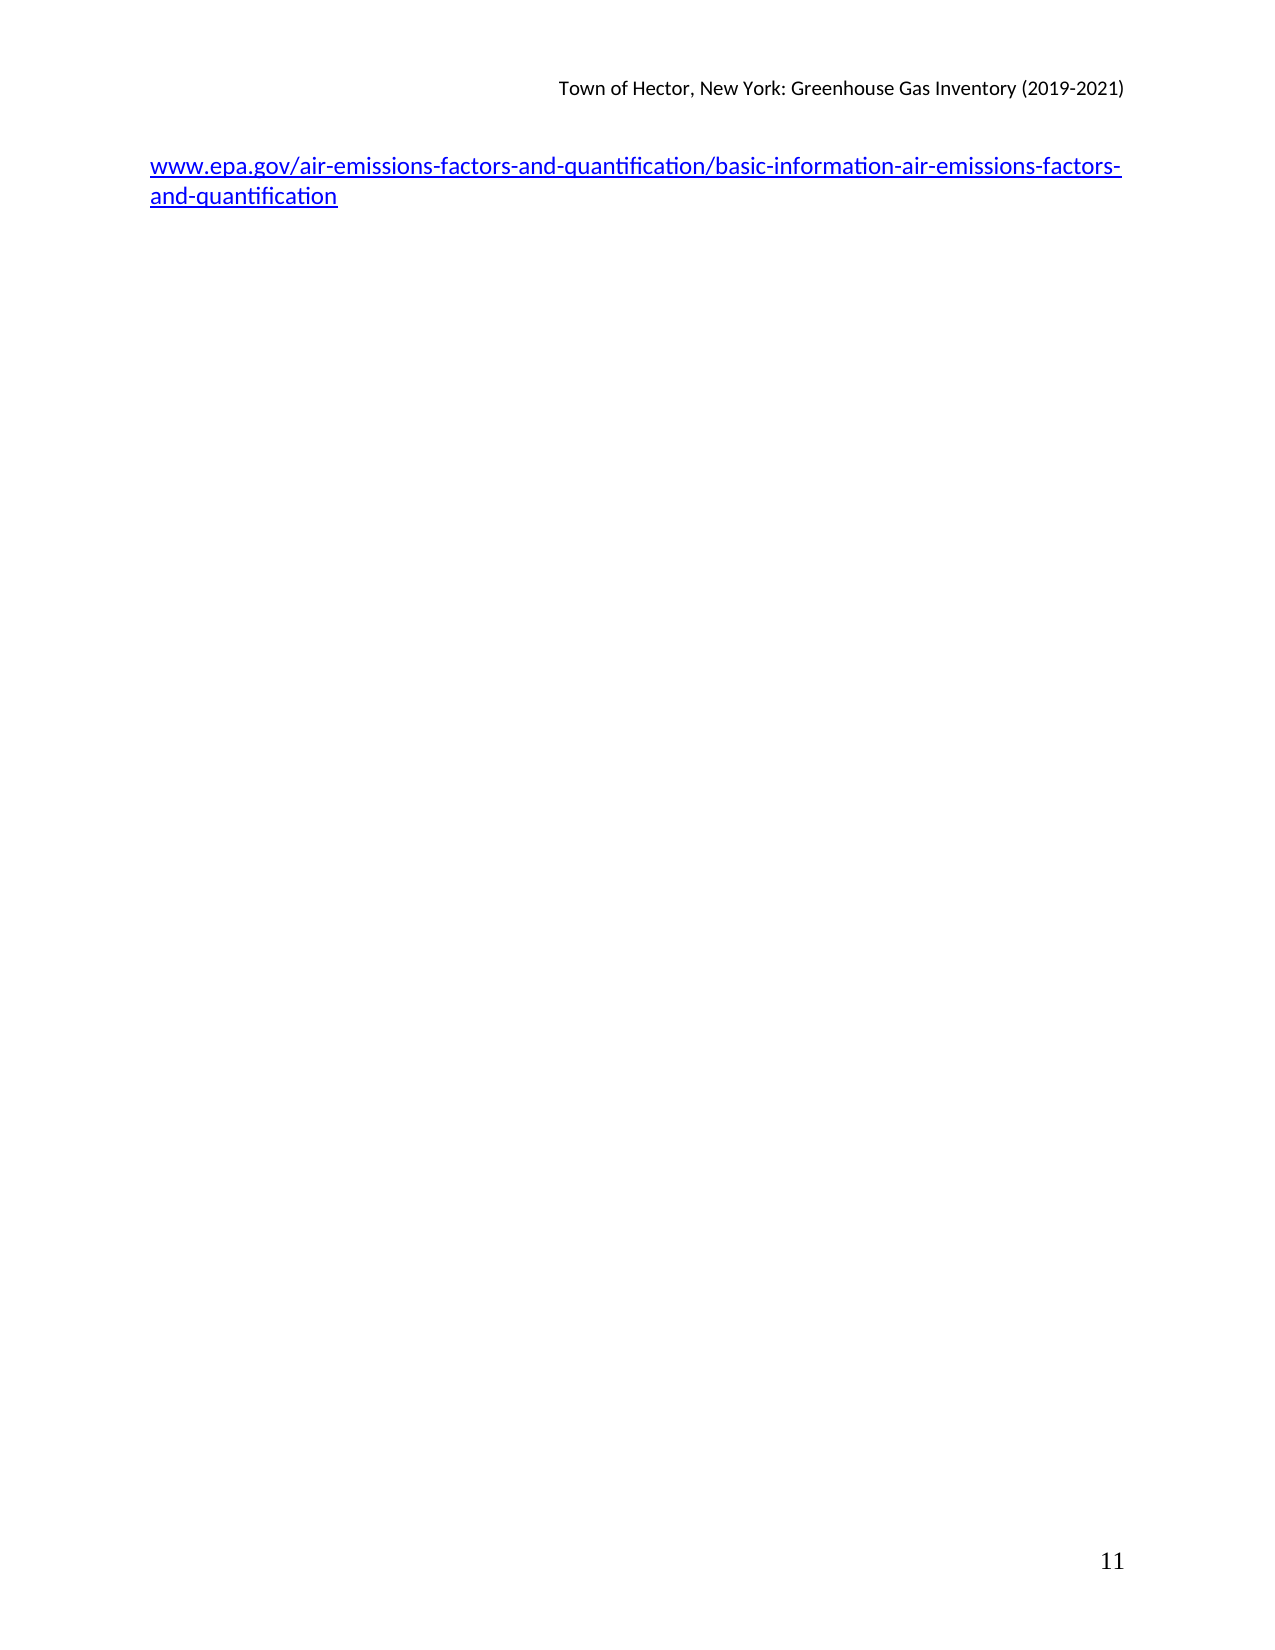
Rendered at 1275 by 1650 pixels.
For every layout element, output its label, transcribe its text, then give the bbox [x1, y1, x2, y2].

text www.epa.gov/air-emissions-factors-and-quantification/basic-information-air-emissions-factors-and-quantification [150, 150, 1125, 211]
